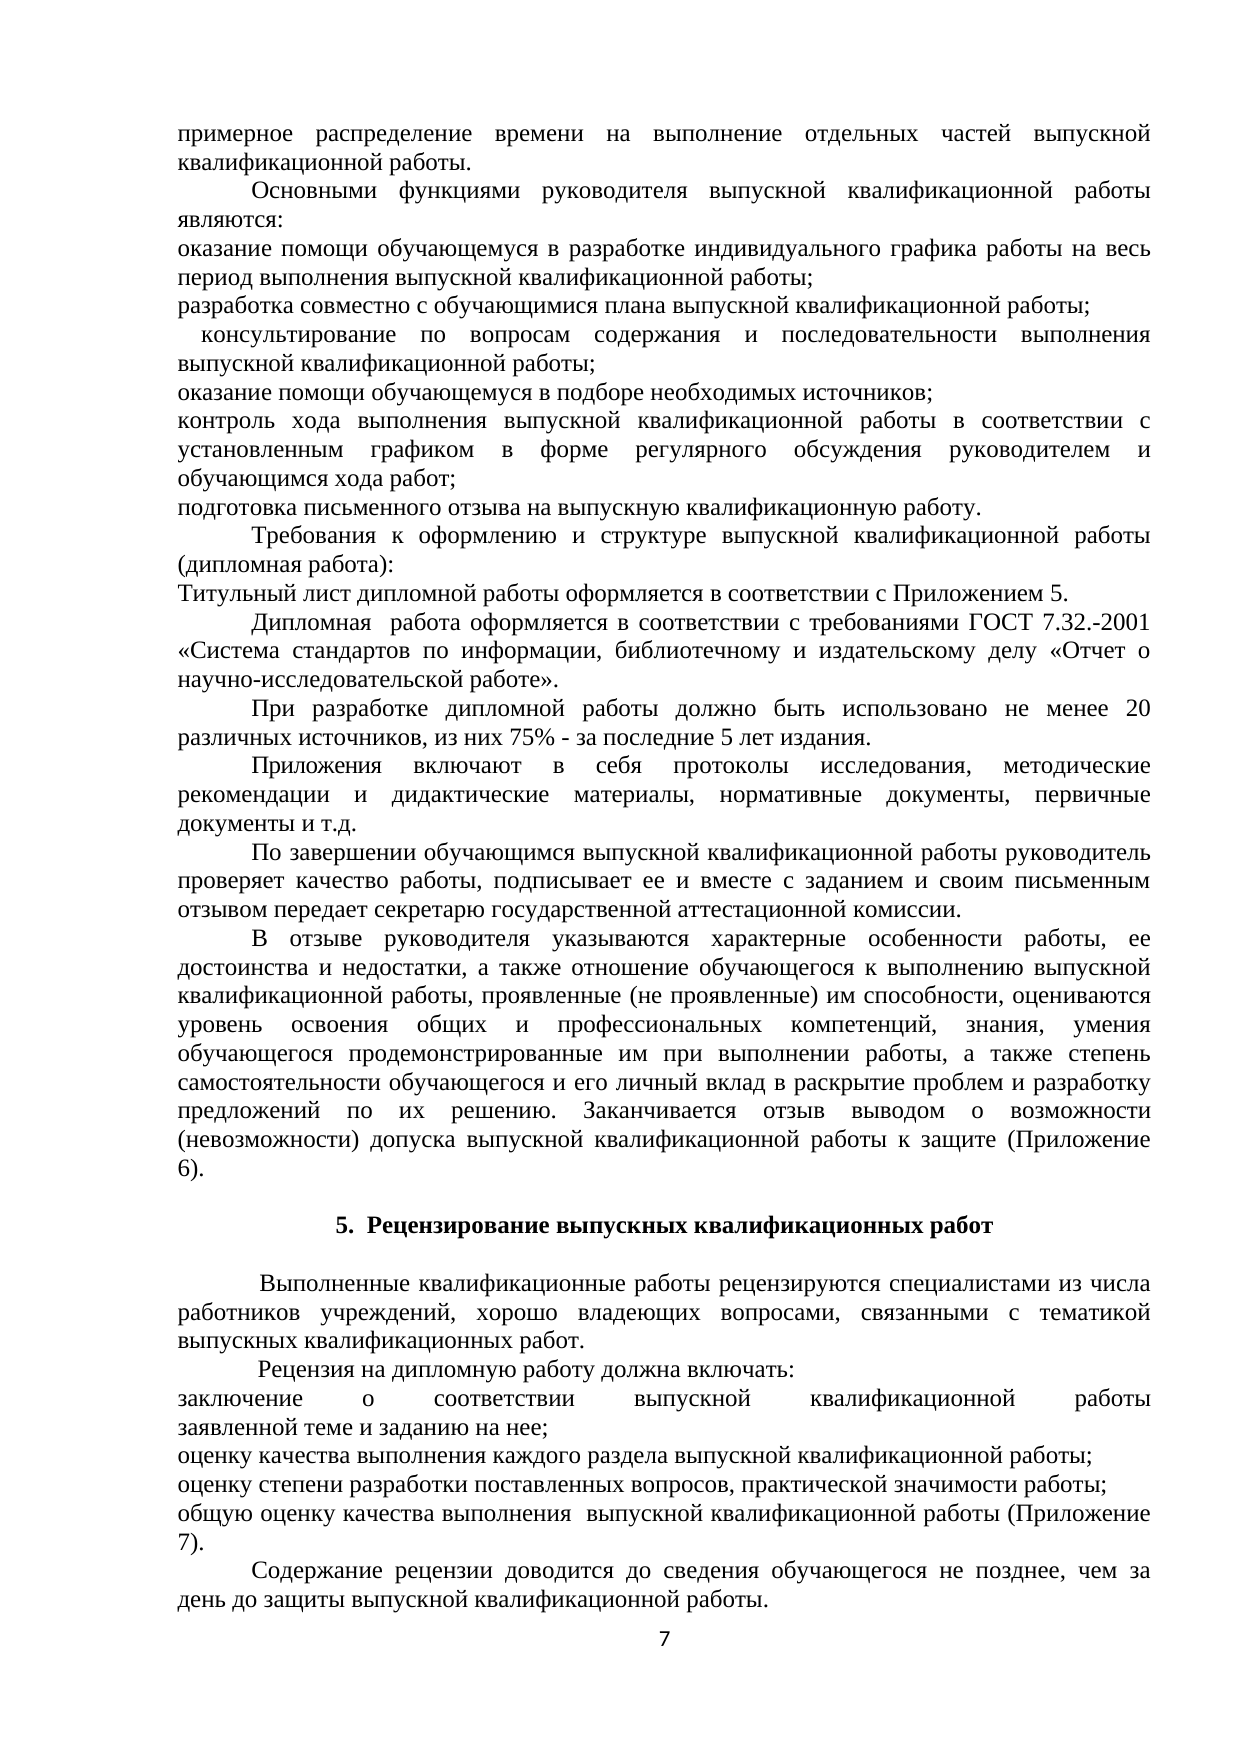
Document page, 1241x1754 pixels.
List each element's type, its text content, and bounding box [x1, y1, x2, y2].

text оказание помощи обучающемуся в подборе необходимых источников; [177, 377, 1152, 406]
text контроль хода выполнения выпускной квалификационной работы в соответствии с установленным графиком в форме регулярного обсуждения руководителем и обучающимся хода работ; [177, 406, 1152, 492]
text Дипломная работа оформляется в соответствии с требованиями ГОСТ 7.32.-2001 «Система стандартов по информации, библиотечному и издательскому делу «Отчет о научно-исследовательской работе». [177, 607, 1152, 693]
text Требования к оформлению и структуре выпускной квалификационной работы (дипломная работа): [177, 521, 1152, 578]
text Содержание рецензии доводится до сведения обучающегося не позднее, чем за день до защиты выпускной квалификационной работы. [177, 1556, 1152, 1613]
text консультирование по вопросам содержания и последовательности выполнения выпускной квалификационной работы; [177, 319, 1152, 377]
text В отзыве руководителя указываются характерные особенности работы, ее достоинства и недостатки, а также отношение обучающегося к выполнению выпускной квалификационной работы, проявленные (не проявленные) им способности, оцениваются уровень освоения общих и профессиональных компетенций, знания, умения обучающегося продемонстрированные им при выполнении работы, а также степень самостоятельности обучающегося и его личный вклад в раскрытие проблем и разработку предложений по их решению. Заканчивается отзыв выводом о возможности (невозможности) допуска выпускной квалификационной работы к защите (Приложение 6). [177, 923, 1152, 1182]
text Основными функциями руководителя выпускной квалификационной работы являются: [177, 176, 1152, 233]
text 5. Рецензирование выпускных квалификационных работ [177, 1211, 1152, 1239]
text Приложения включают в себя протоколы исследования, методические рекомендации и дидактические материалы, нормативные документы, первичные документы и т.д. [177, 751, 1152, 837]
text оценку качества выполнения каждого раздела выпускной квалификационной работы; [177, 1441, 1152, 1469]
text общую оценку качества выполнения выпускной квалификационной работы (Приложение 7). [177, 1498, 1152, 1556]
text подготовка письменного отзыва на выпускную квалификационную работу. [177, 492, 1152, 521]
text При разработке дипломной работы должно быть использовано не менее 20 различных источников, из них 75% - за последние 5 лет издания. [177, 693, 1152, 751]
text оценку степени разработки поставленных вопросов, практической значимости работы; [177, 1469, 1152, 1498]
text Рецензия на дипломную работу должна включать: [177, 1354, 1152, 1383]
text заключение о соответствии выпускной квалификационной работы заявленной теме и заданию на нее; [177, 1383, 1152, 1441]
text По завершении обучающимся выпускной квалификационной работы руководитель проверяет качество работы, подписывает ее и вместе с заданием и своим письменным отзывом передает секретарю государственной аттестационной комиссии. [177, 837, 1152, 923]
text Выполненные квалификационные работы рецензируются специалистами из числа работников учреждений, хорошо владеющих вопросами, связанными с тематикой выпускных квалификационных работ. [177, 1268, 1152, 1354]
text оказание помощи обучающемуся в разработке индивидуального графика работы на весь период выполнения выпускной квалификационной работы; [177, 233, 1152, 291]
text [177, 118, 1152, 176]
text разработка совместно с обучающимися плана выпускной квалификационной работы; [177, 291, 1152, 319]
text Титульный лист дипломной работы оформляется в соответствии с Приложением 5. [177, 578, 1152, 607]
